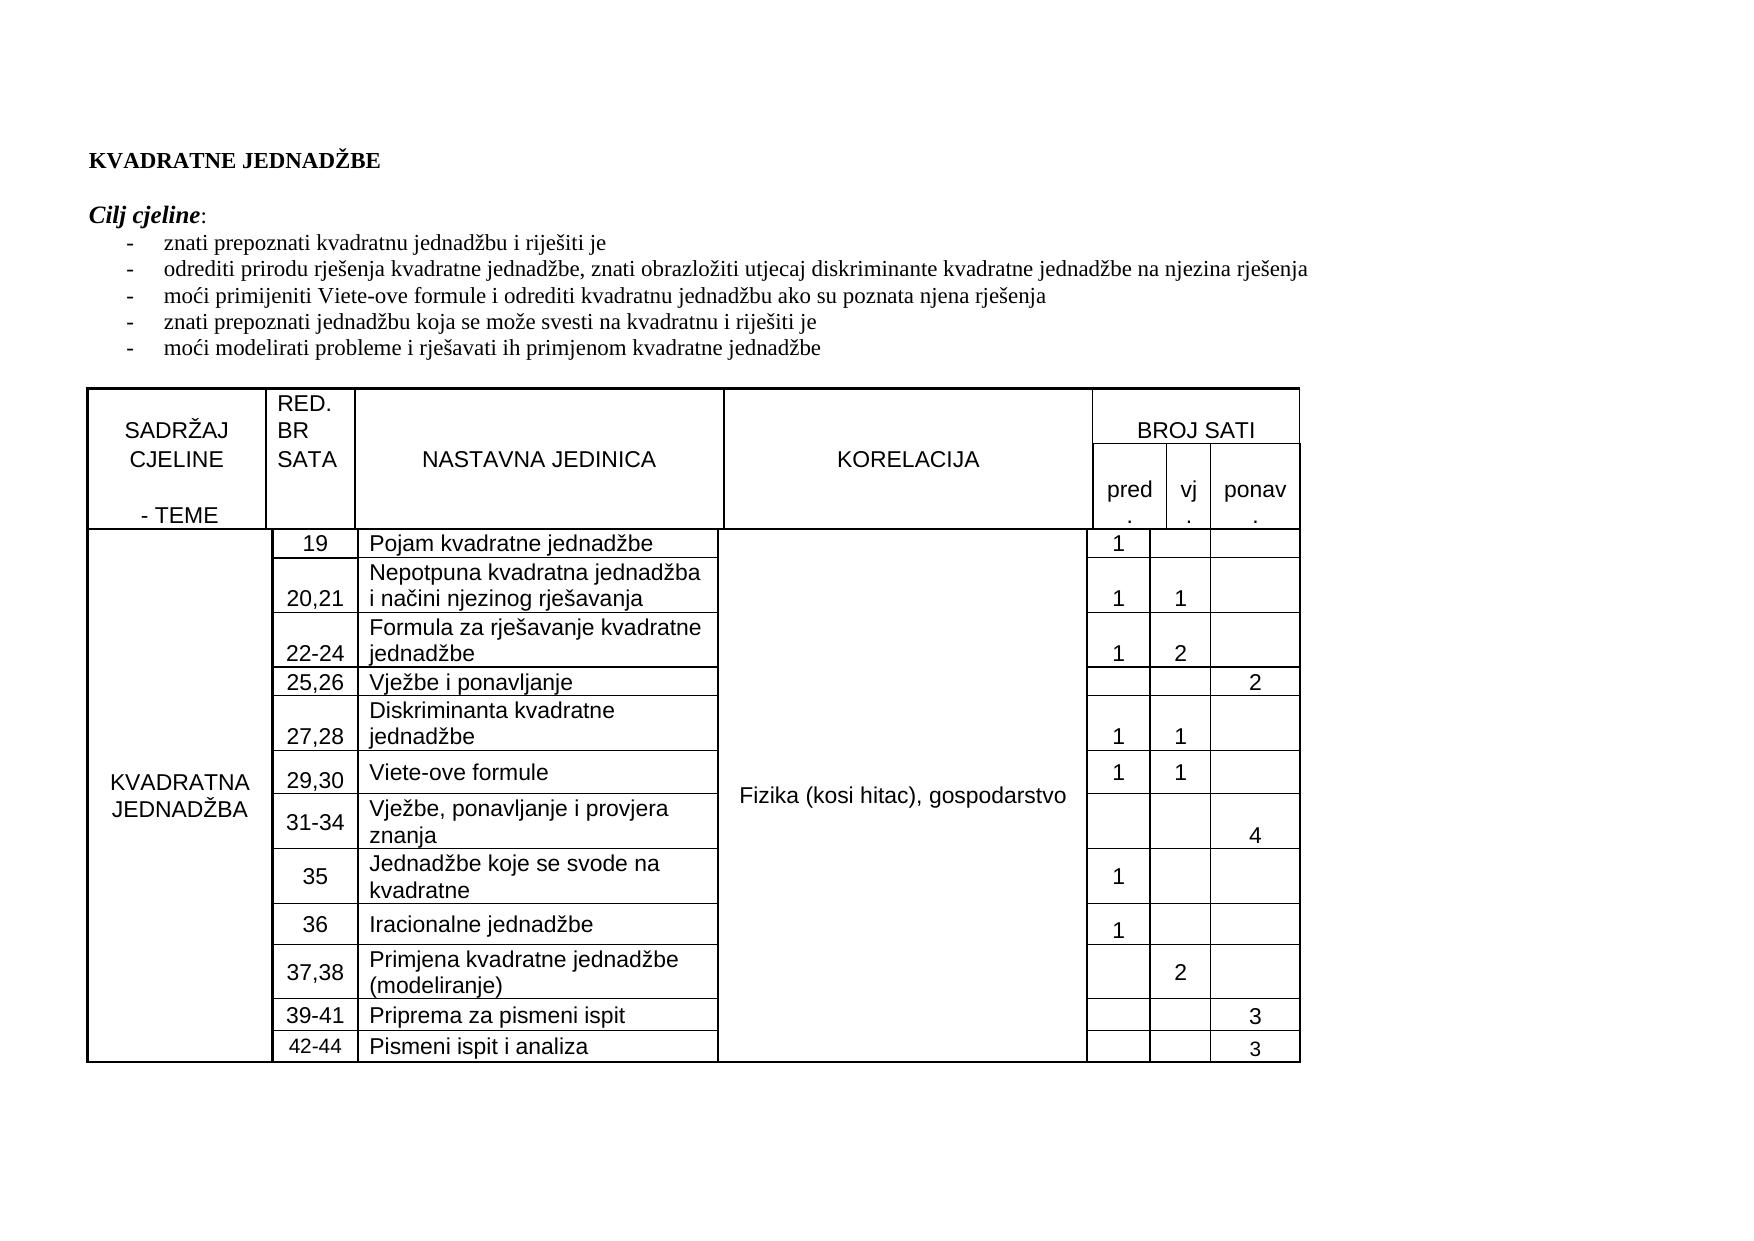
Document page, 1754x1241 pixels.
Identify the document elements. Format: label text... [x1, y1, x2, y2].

table_cell [1151, 530, 1210, 557]
table_cell [1211, 613, 1299, 666]
table_cell 39-41 [274, 999, 357, 1029]
table_header RED. BR [267, 390, 354, 443]
table_cell 1 [1088, 904, 1149, 943]
table_cell Vježbe i ponavljanje [359, 668, 717, 695]
table_cell [1151, 668, 1210, 695]
table_cell [1211, 444, 1299, 472]
table_cell [1094, 444, 1166, 472]
table_cell [1151, 999, 1210, 1029]
table_cell 4 [1211, 794, 1299, 848]
table_cell pred. [1094, 473, 1166, 528]
table_cell [1211, 945, 1299, 998]
table_cell 3 [1211, 999, 1299, 1029]
table_cell Iracionalne jednadžbe [359, 904, 717, 943]
table_cell [356, 473, 723, 528]
table_cell Viete-ove formule [359, 751, 717, 793]
text Cilj cjeline: [89, 200, 1636, 229]
table_cell Primjena kvadratne jednadžbe (modeliranje) [359, 945, 717, 998]
table_cell [1151, 1031, 1210, 1061]
table_cell NASTAVNA JEDINICA [356, 443, 723, 472]
table_cell 22-24 [274, 613, 357, 666]
table_cell [1088, 999, 1149, 1029]
table_cell Jednadžbe koje se svode na kvadratne [359, 849, 717, 903]
text KVADRATNE JEDNADŽBE [89, 148, 1636, 174]
table_cell 20,21 [274, 559, 357, 612]
table_cell Diskriminanta kvadratne jednadžbe [359, 696, 717, 749]
table_cell [1211, 849, 1299, 903]
table_cell 31-34 [274, 794, 357, 848]
table_cell 1 [1151, 751, 1210, 793]
table_cell [1211, 558, 1299, 612]
table_cell Formula za rješavanje kvadratne jednadžbe [359, 613, 717, 666]
table_cell 42-44 [274, 1031, 357, 1061]
table_cell [1167, 444, 1210, 472]
table_cell 19 [274, 530, 357, 557]
table_cell Priprema za pismeni ispit [359, 999, 717, 1029]
table_cell 2 [1151, 945, 1210, 998]
table_cell 35 [274, 849, 357, 903]
table_cell [1088, 794, 1149, 848]
table_cell [1088, 945, 1149, 998]
table_cell [1151, 904, 1210, 943]
table_cell [1088, 1031, 1149, 1061]
table_cell Vježbe, ponavljanje i provjera znanja [359, 794, 717, 848]
table_cell 1 [1088, 530, 1149, 557]
table_cell SATA [267, 443, 354, 472]
list moći modelirati probleme i rješavati ih primjenom kvadratne jednadžbe [126, 334, 1636, 361]
table_cell [1151, 794, 1210, 848]
table_cell vj. [1167, 473, 1210, 528]
table_cell Pismeni ispit i analiza [359, 1031, 717, 1061]
table_cell 25,26 [274, 668, 357, 695]
list moći primijeniti Viete-ove formule i odrediti kvadratnu jednadžbu ako su poznata njena rješenja [126, 282, 1636, 308]
table_cell 2 [1151, 613, 1210, 666]
table_cell [1088, 668, 1149, 695]
table_cell 29,30 [274, 751, 357, 793]
table_cell KVADRATNA JEDNADŽBA [89, 530, 271, 1061]
table_header [356, 390, 723, 443]
list znati prepoznati jednadžbu koja se može svesti na kvadratnu i riješiti je [126, 308, 1636, 334]
table_cell Pojam kvadratne jednadžbe [359, 530, 717, 557]
table_cell [1151, 849, 1210, 903]
table_cell [1211, 904, 1299, 943]
table_cell 1 [1151, 558, 1210, 612]
table_cell 27,28 [274, 696, 357, 749]
table_cell 1 [1088, 849, 1149, 903]
table_cell [1211, 751, 1299, 793]
table_cell 1 [1088, 558, 1149, 612]
table_cell Fizika (kosi hitac), gospodarstvo [719, 530, 1086, 1061]
table_cell [1211, 696, 1299, 749]
table_cell 1 [1088, 751, 1149, 793]
table_header SADRŽAJ [89, 390, 265, 443]
table_cell 3 [1211, 1031, 1299, 1061]
table_cell 1 [1151, 696, 1210, 749]
table_header BROJ SATI [1093, 390, 1299, 443]
table_cell Nepotpuna kvadratna jednadžba i načini njezinog rješavanja [359, 558, 717, 612]
table_cell 36 [274, 904, 357, 943]
list odrediti prirodu rješenja kvadratne jednadžbe, znati obrazložiti utjecaj diskriminante kvadratne jednadžbe na njezina rješenja [126, 255, 1636, 282]
table_cell 1 [1088, 696, 1149, 749]
table_cell CJELINE [89, 443, 265, 472]
table_cell 37,38 [274, 945, 357, 998]
table_cell - TEME [89, 473, 265, 528]
table_cell 2 [1211, 668, 1299, 695]
list znati prepoznati kvadratnu jednadžbu i riješiti je [126, 229, 1636, 255]
table_header KORELACIJA [725, 390, 1092, 528]
table_cell [267, 473, 354, 528]
table_cell 1 [1088, 613, 1149, 666]
table_cell [1211, 530, 1299, 557]
table_cell ponav. [1211, 473, 1299, 528]
